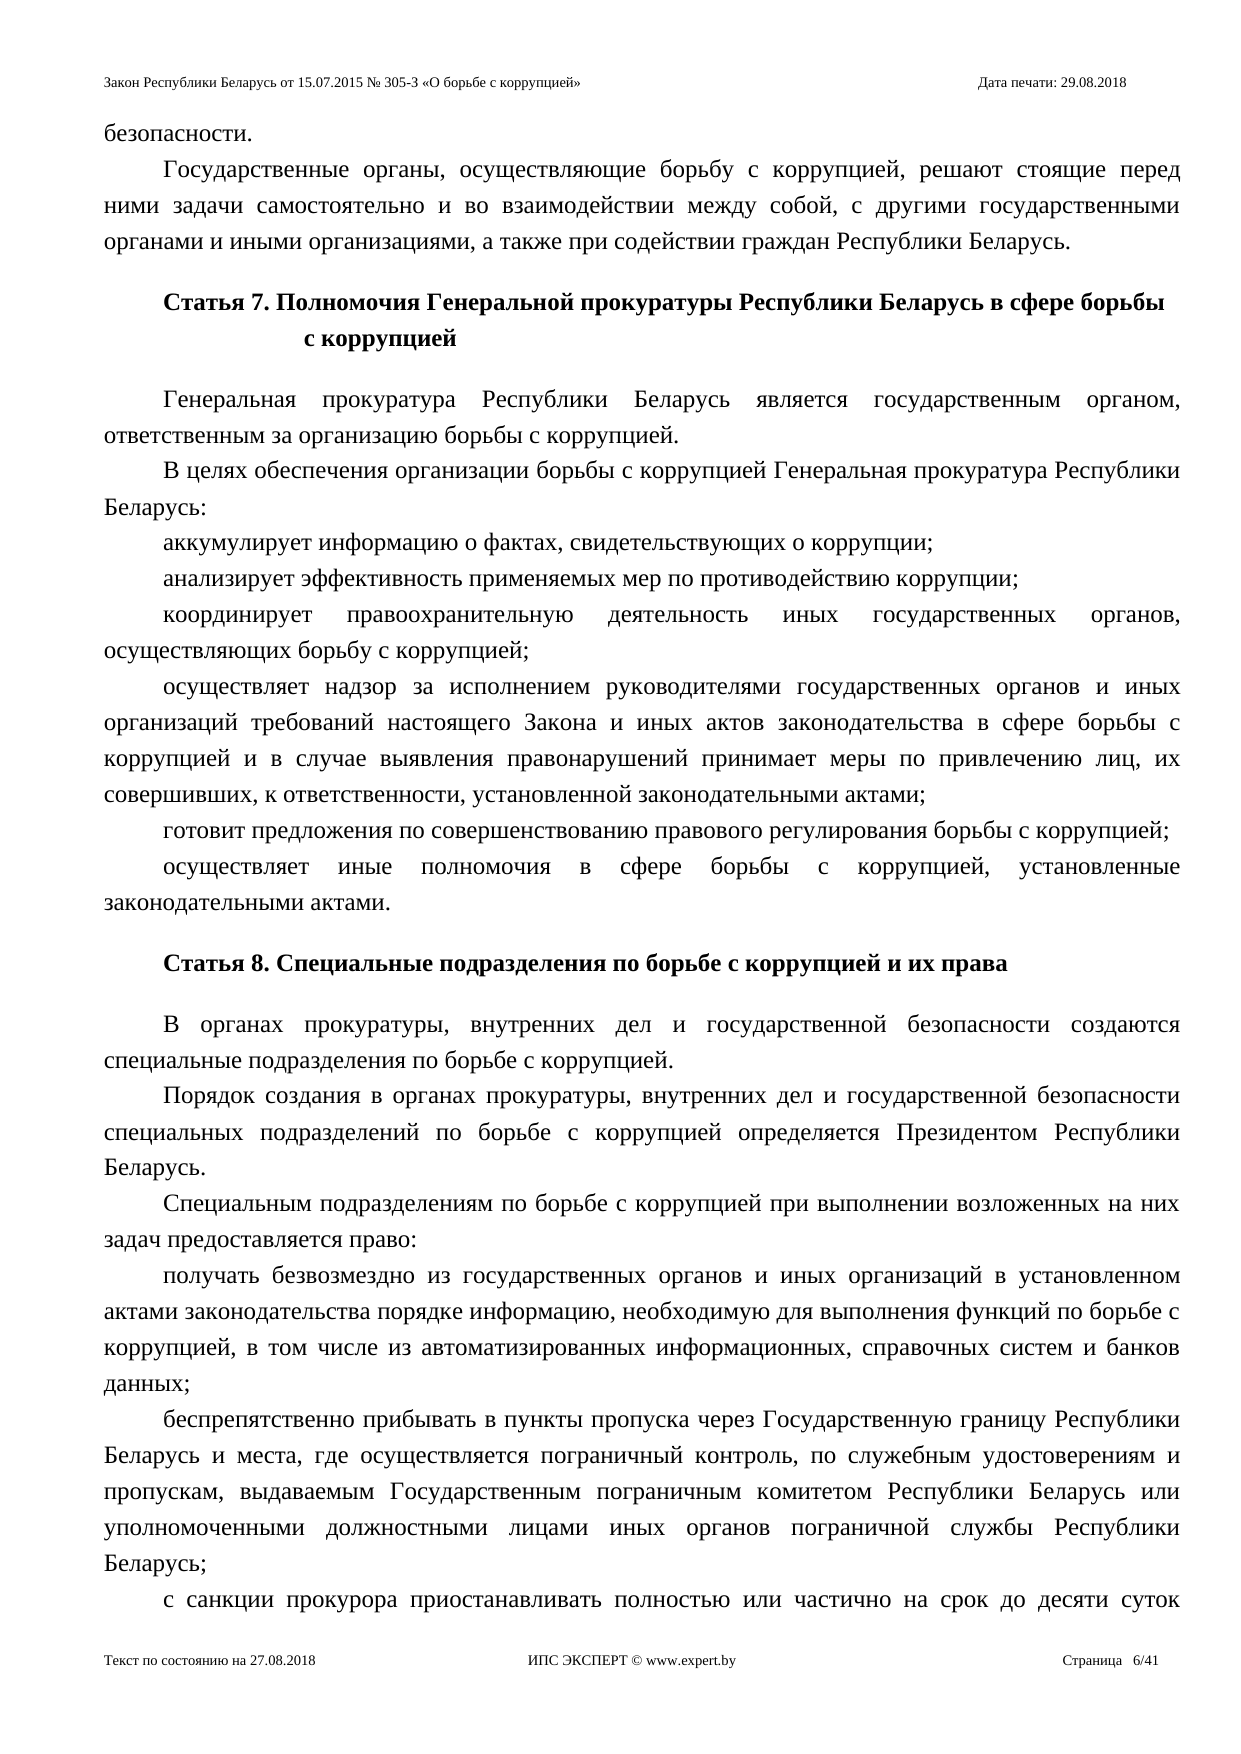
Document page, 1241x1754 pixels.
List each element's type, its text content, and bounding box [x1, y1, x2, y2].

text Статья 8. Специальные подразделения по борьбе с коррупцией и их права [163, 948, 1181, 977]
text беспрепятственно прибывать в пункты пропуска через Государственную границу Республики Беларусь и места, где осуществляется пограничный контроль, по служебным удостоверениям и пропускам, выдаваемым Государственным пограничным комитетом Республики Беларусь или уполномоченными должностными лицами иных органов пограничной службы Республики Беларусь; [103, 1404, 1181, 1577]
text аккумулирует информацию о фактах, свидетельствующих о коррупции; [103, 527, 1181, 556]
text Статья 7. Полномочия Генеральной прокуратуры Республики Беларусь в сфере борьбы с коррупцией [163, 287, 1181, 352]
text Государственные органы, осуществляющие борьбу с коррупцией, решают стоящие перед ними задачи самостоятельно и во взаимодействии между собой, с другими государственными органами и иными организациями, а также при содействии граждан Республики Беларусь. [103, 154, 1181, 255]
text Порядок создания в органах прокуратуры, внутренних дел и государственной безопасности специальных подразделений по борьбе с коррупцией определяется Президентом Республики Беларусь. [103, 1081, 1181, 1181]
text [103, 118, 1181, 147]
text Генеральная прокуратура Республики Беларусь является государственным органом, ответственным за организацию борьбы с коррупцией. [103, 384, 1181, 448]
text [103, 1584, 1181, 1612]
text анализирует эффективность применяемых мер по противодействию коррупции; [103, 563, 1181, 592]
text Специальным подразделениям по борьбе с коррупцией при выполнении возложенных на них задач предоставляется право: [103, 1188, 1181, 1253]
text осуществляет иные полномочия в сфере борьбы с коррупцией, установленные законодательными актами. [103, 851, 1181, 916]
text осуществляет надзор за исполнением руководителями государственных органов и иных организаций требований настоящего Закона и иных актов законодательства в сфере борьбы с коррупцией и в случае выявления правонарушений принимает меры по привлечению лиц, их совершивших, к ответственности, установленной законодательными актами; [103, 671, 1181, 808]
text координирует правоохранительную деятельность иных государственных органов, осуществляющих борьбу с коррупцией; [103, 599, 1181, 664]
text В целях обеспечения организации борьбы с коррупцией Генеральная прокуратура Республики Беларусь: [103, 456, 1181, 520]
text готовит предложения по совершенствованию правового регулирования борьбы с коррупцией; [103, 815, 1181, 844]
text получать безвозмездно из государственных органов и иных организаций в установленном актами законодательства порядке информацию, необходимую для выполнения функций по борьбе с коррупцией, в том числе из автоматизированных информационных, справочных систем и банков данных; [103, 1260, 1181, 1397]
text В органах прокуратуры, внутренних дел и государственной безопасности создаются специальные подразделения по борьбе с коррупцией. [103, 1009, 1181, 1073]
